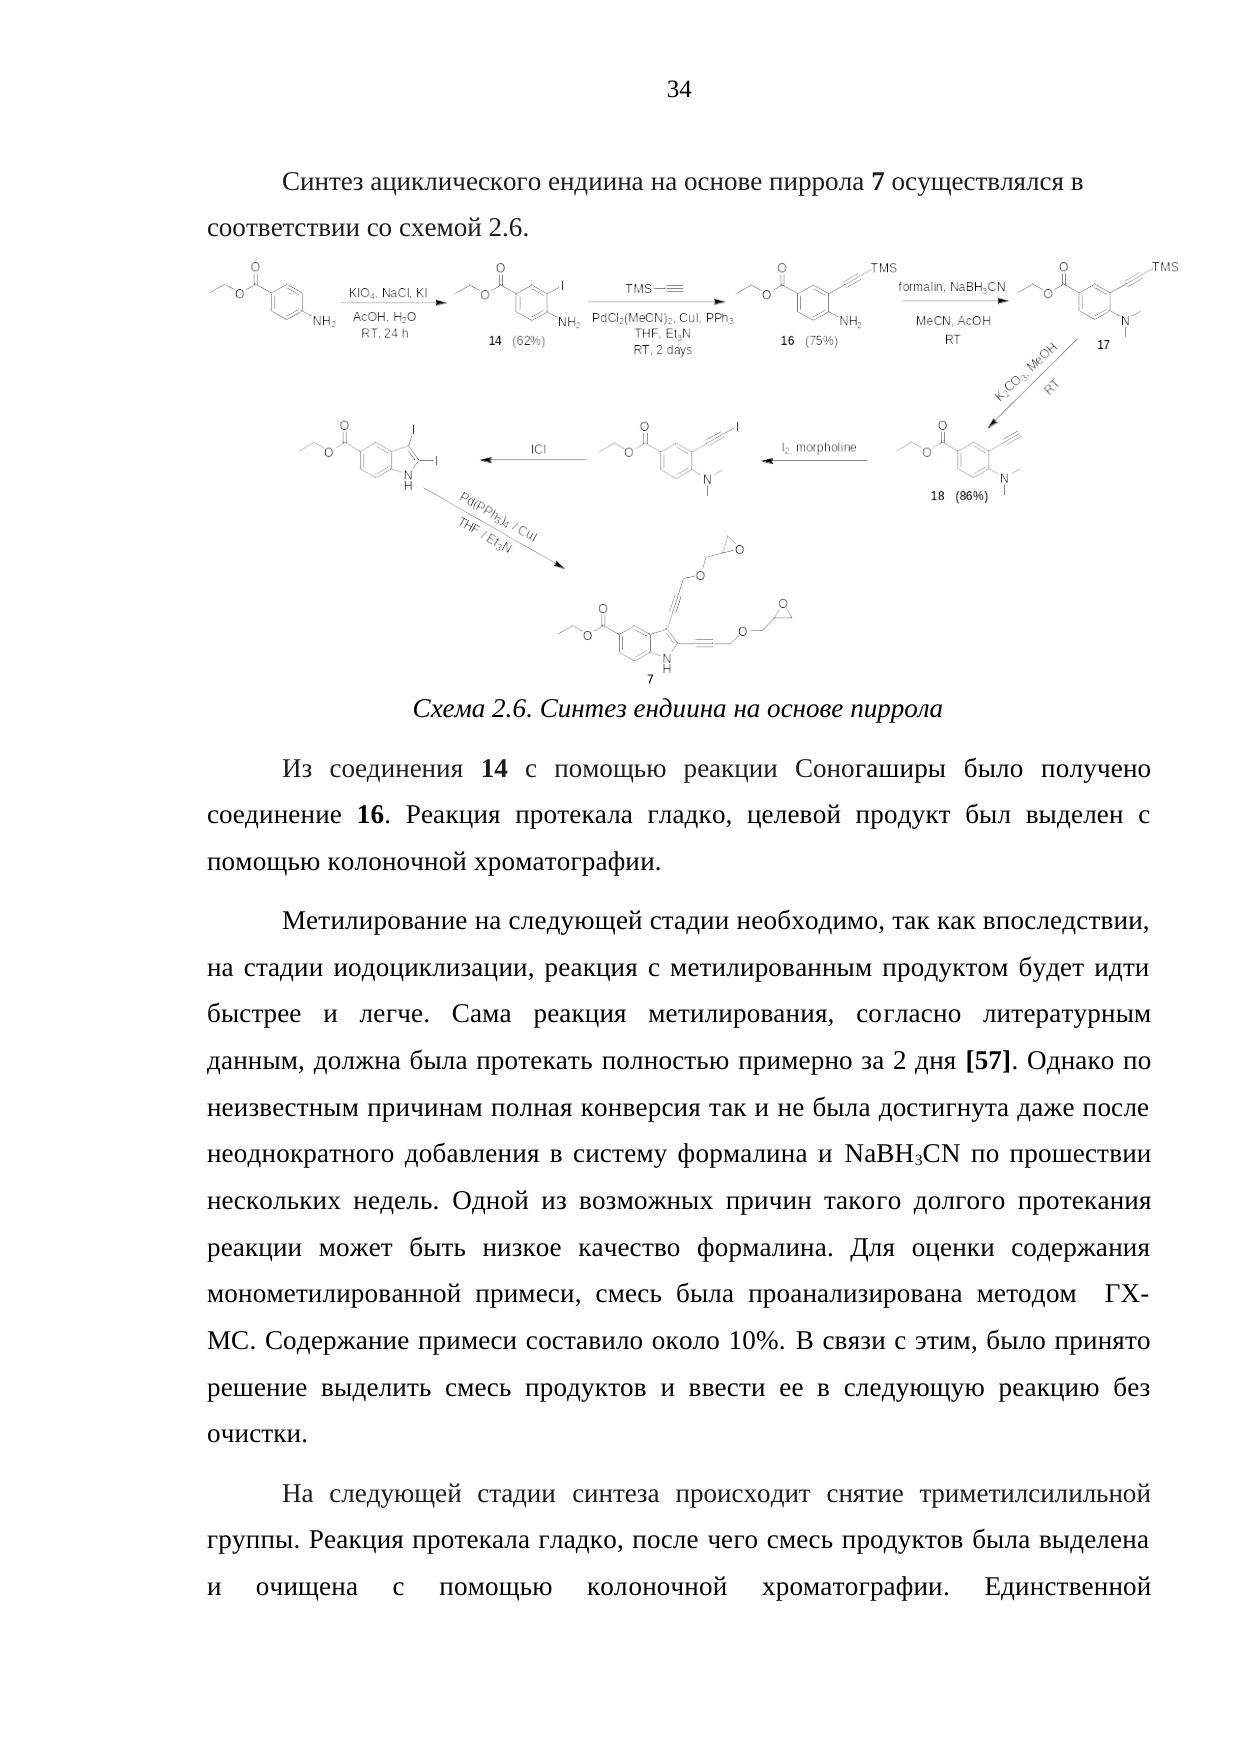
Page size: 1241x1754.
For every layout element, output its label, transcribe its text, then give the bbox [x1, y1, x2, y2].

text Схема 2.6. Синтез ендиина на основе пиррола [207, 692, 1152, 724]
text Синтез ациклического ендиина на основе пиррола 7 осуществлялся в соответствии со схемой 2.6. [207, 165, 1152, 243]
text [207, 1477, 1152, 1601]
text Из соединения 14 с помощью реакции Соногаширы было получено соединение 16. Реакция протекала гладко, целевой продукт был выделен с помощью колоночной хроматографии. [207, 752, 1152, 876]
text Метилирование на следующей стадии необходимо, так как впоследствии, на стадии иодоциклизации, реакция с метилированным продуктом будет идти быстрее и легче. Сама реакция метилирования, согласно литературным данным, должна была протекать полностью примерно за 2 дня [57]. Однако по неизвестным причинам полная конверсия так и не была достигнута даже после неоднократного добавления в систему формалина и NaBH3CN по прошествии нескольких недель. Одной из возможных причин такого долгого протекания реакции может быть низкое качество формалина. Для оценки содержания монометилированной примеси, смесь была проанализирована методом ГХ-МС. Содержание примеси составило около 10%. В связи с этим, было принято решение выделить смесь продуктов и ввести ее в следующую реакцию без очистки. [207, 904, 1152, 1449]
